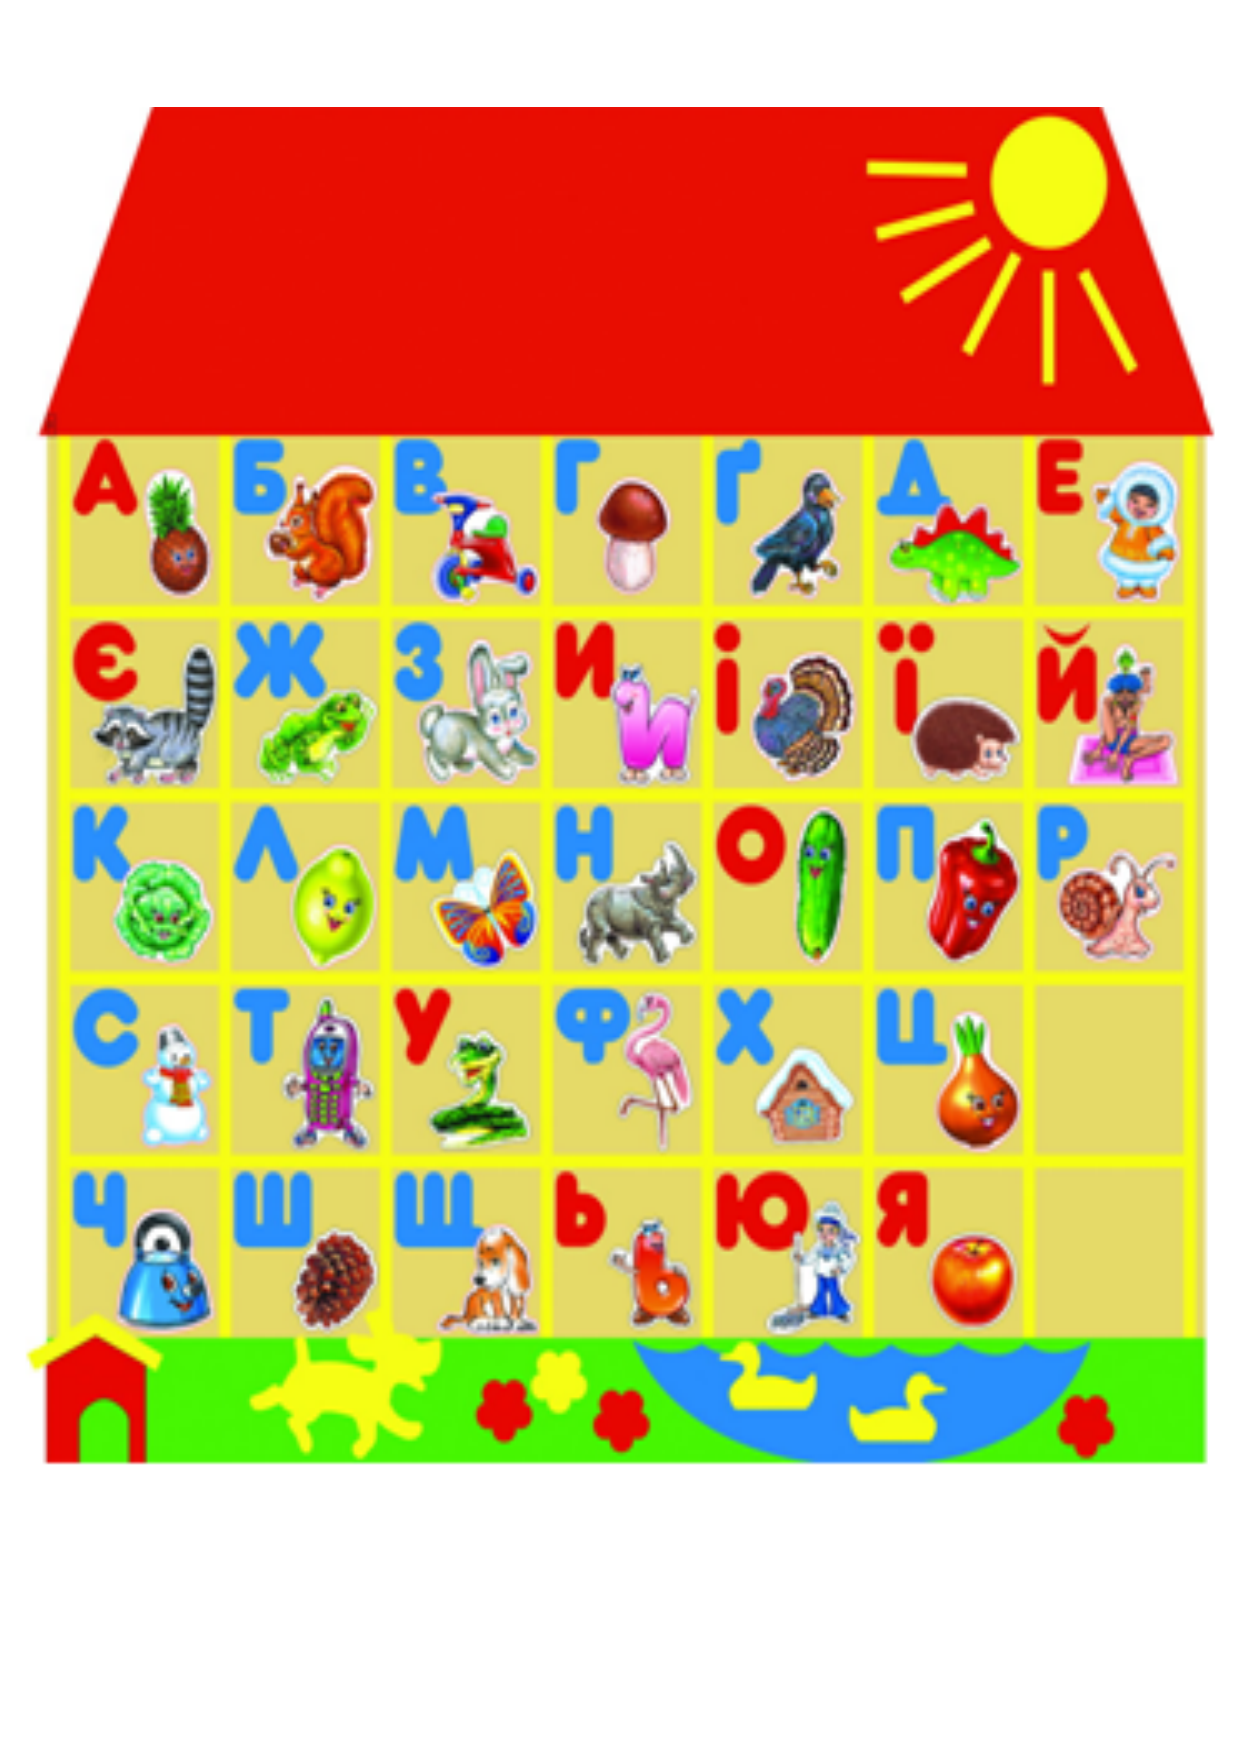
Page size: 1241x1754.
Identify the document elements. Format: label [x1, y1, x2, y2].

picture [19, 107, 1241, 1472]
